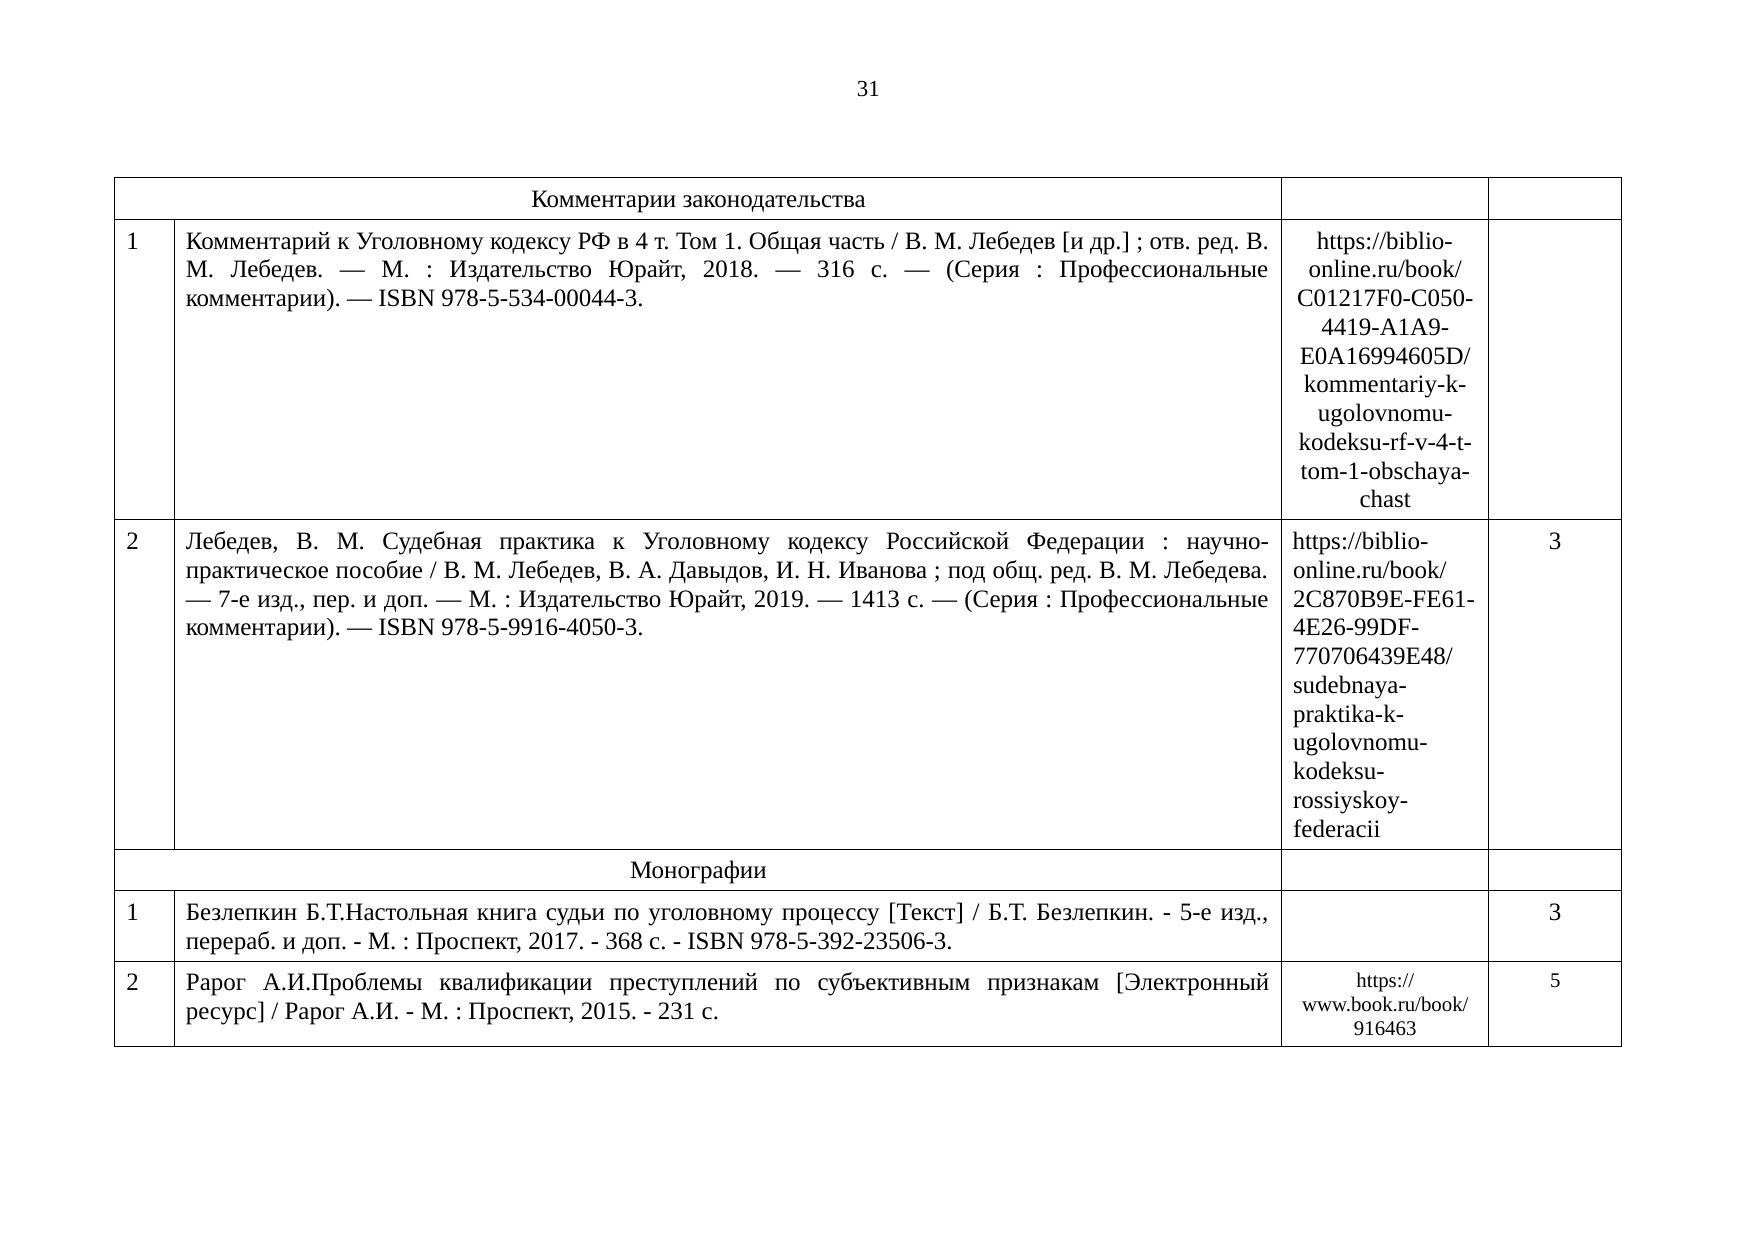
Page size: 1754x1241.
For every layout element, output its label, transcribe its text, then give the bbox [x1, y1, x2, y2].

table_cell 1 [115, 220, 174, 519]
table_cell Монографии [115, 850, 1281, 890]
table_cell https://biblio-online.ru/book/2C870B9E-FE61-4E26-99DF-770706439E48/sudebnaya-praktika-k-ugolovnomu-kodeksu-rossiyskoy-federacii [1282, 520, 1488, 848]
table_cell 1 [115, 891, 174, 961]
table_cell 3 [1489, 891, 1621, 961]
table_cell [1282, 178, 1488, 219]
table_cell Комментарии законодательства [115, 178, 1281, 219]
table_cell Комментарий к Уголовному кодексу РФ в 4 т. Том 1. Общая часть / В. М. Лебедев [и др.] ; отв. ред. В. М. Лебедев. — М. : Издательство Юрайт, 2018. — 316 с. — (Серия : Профессиональные комментарии). — ISBN 978-5-534-00044-3. [175, 220, 1281, 519]
table_cell Лебедев, В. М. Судебная практика к Уголовному кодексу Российской Федерации : научно-практическое пособие / В. М. Лебедев, В. А. Давыдов, И. Н. Иванова ; под общ. ред. В. М. Лебедева. — 7-е изд., пер. и доп. — М. : Издательство Юрайт, 2019. — 1413 с. — (Серия : Профессиональные комментарии). — ISBN 978-5-9916-4050-3. [175, 520, 1281, 848]
table_cell 3 [1489, 520, 1621, 848]
table_cell https://www.book.ru/book/916463 [1282, 962, 1488, 1046]
table_cell 2 [115, 520, 174, 848]
table_cell 2 [115, 962, 174, 1046]
table_cell https://biblio-online.ru/book/C01217F0-C050-4419-A1A9-E0A16994605D/kommentariy-k-ugolovnomu-kodeksu-rf-v-4-t-tom-1-obschaya-chast [1282, 220, 1488, 519]
table_cell [1489, 220, 1621, 519]
table_cell Рарог А.И.Проблемы квалификации преступлений по субъективным признакам [Электронный ресурс] / Рарог А.И. - М. : Проспект, 2015. - 231 с. [175, 962, 1281, 1046]
table_cell [1489, 850, 1621, 890]
table_cell 5 [1489, 962, 1621, 1046]
table_cell [1489, 178, 1621, 219]
table_cell Безлепкин Б.Т.Настольная книга судьи по уголовному процессу [Текст] / Б.Т. Безлепкин. - 5-е изд., перераб. и доп. - М. : Проспект, 2017. - 368 с. - ISBN 978-5-392-23506-3. [175, 891, 1281, 961]
table_cell [1282, 891, 1488, 961]
table_cell [1282, 850, 1488, 890]
